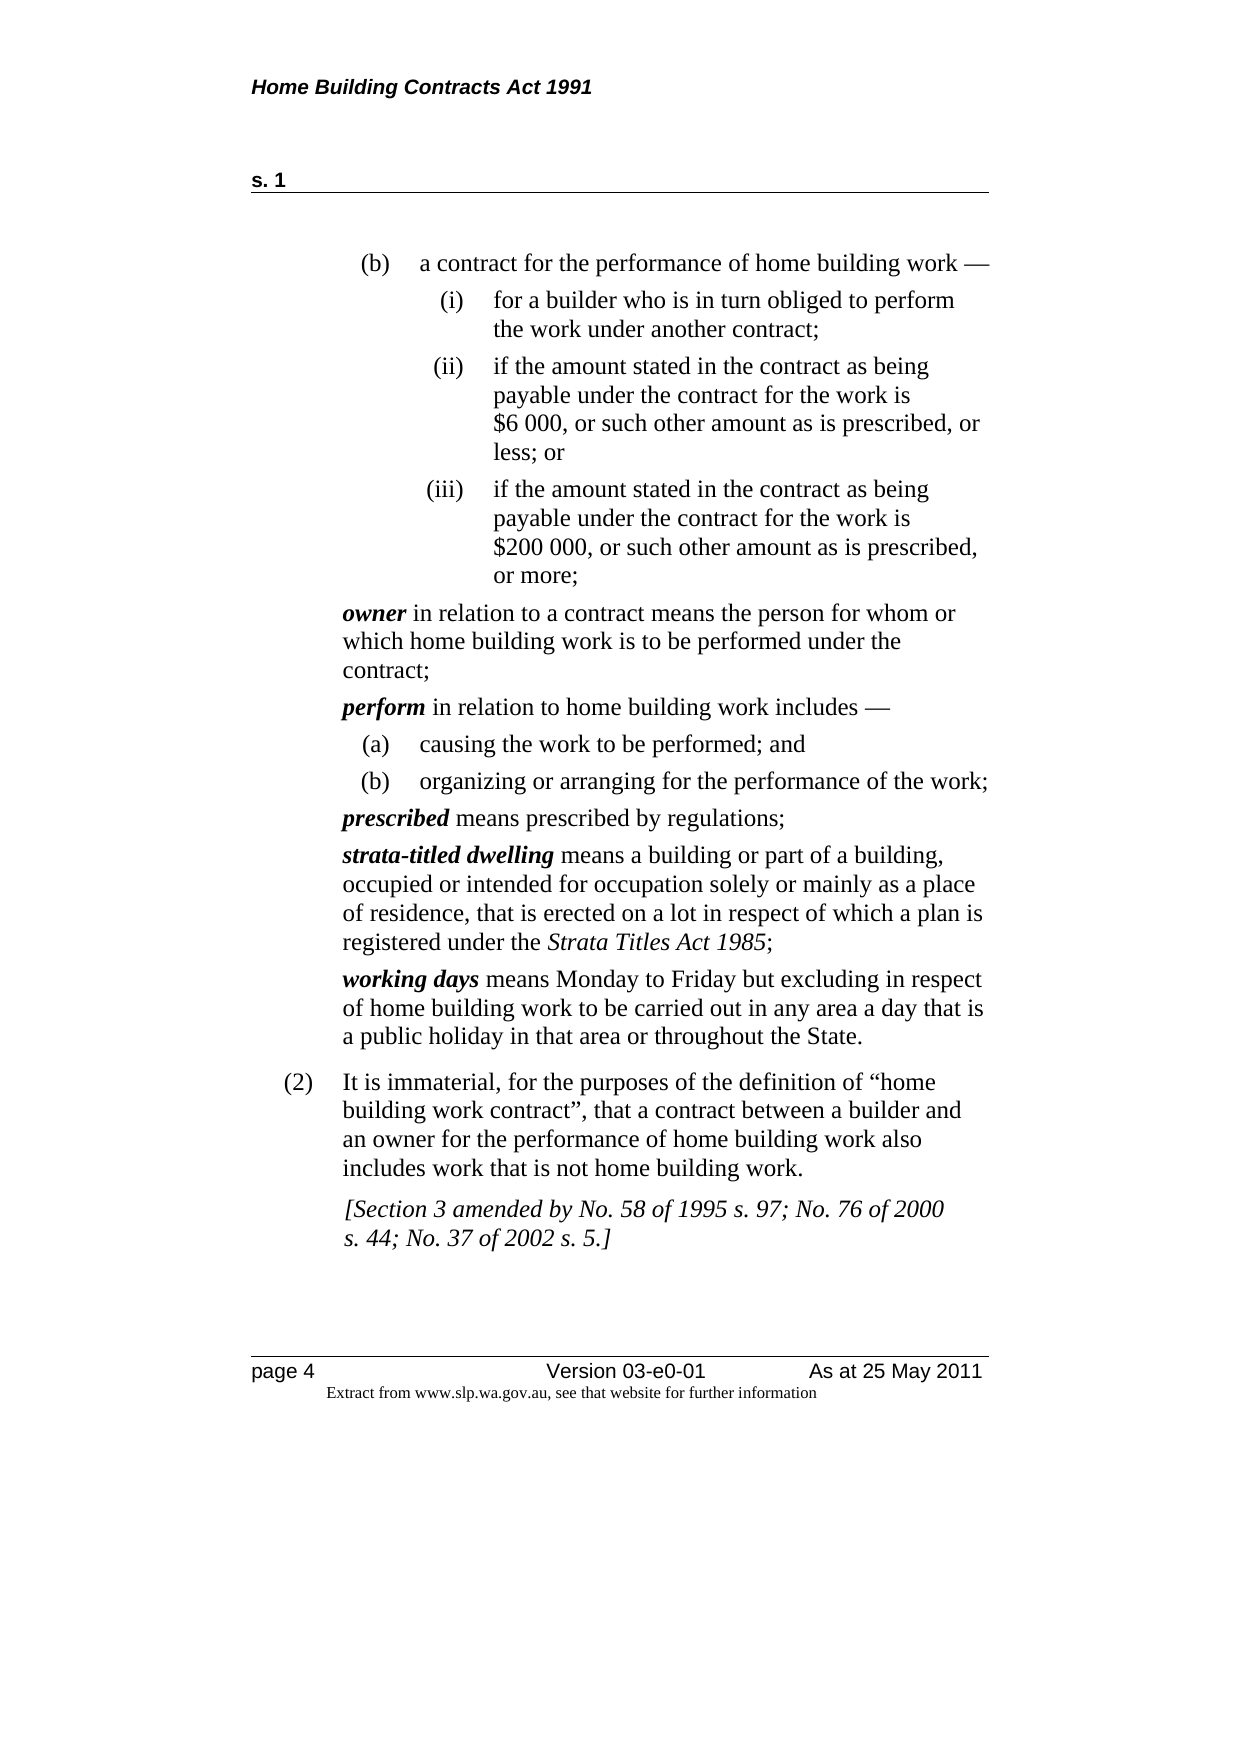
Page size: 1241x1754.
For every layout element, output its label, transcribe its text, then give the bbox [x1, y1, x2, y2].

text (ii) if the amount stated in the contract as being payable under the contract for the work is $6 000, or such other amount as is prescribed, or less; or [251, 351, 989, 466]
text strata-titled dwelling means a building or part of a building, occupied or intended for occupation solely or mainly as a place of residence, that is erected on a lot in respect of which a plan is registered under the Strata Titles Act 1985; [251, 841, 989, 956]
text perform in relation to home building work includes — [251, 692, 989, 721]
text (i) for a builder who is in turn obliged to perform the work under another contract; [251, 285, 989, 343]
text owner in relation to a contract means the person for whom or which home building work is to be performed under the contract; [251, 598, 989, 684]
text (a) causing the work to be performed; and [251, 729, 989, 758]
text (b) organizing or arranging for the performance of the work; [251, 766, 989, 795]
text (2) It is immaterial, for the purposes of the definition of “home building work contract”, that a contract between a builder and an owner for the performance of home building work also includes work that is not home building work. [251, 1067, 989, 1182]
text (b) a contract for the performance of home building work — [251, 248, 989, 277]
text working days means Monday to Friday but excluding in respect of home building work to be carried out in any area a day that is a public holiday in that area or throughout the State. [251, 964, 989, 1050]
text (iii) if the amount stated in the contract as being payable under the contract for the work is $200 000, or such other amount as is prescribed, or more; [251, 474, 989, 589]
text [Section 3 amended by No. 58 of 1995 s. 97; No. 76 of 2000 s. 44; No. 37 of 2002 s. 5.] [251, 1194, 989, 1252]
text prescribed means prescribed by regulations; [251, 803, 989, 832]
